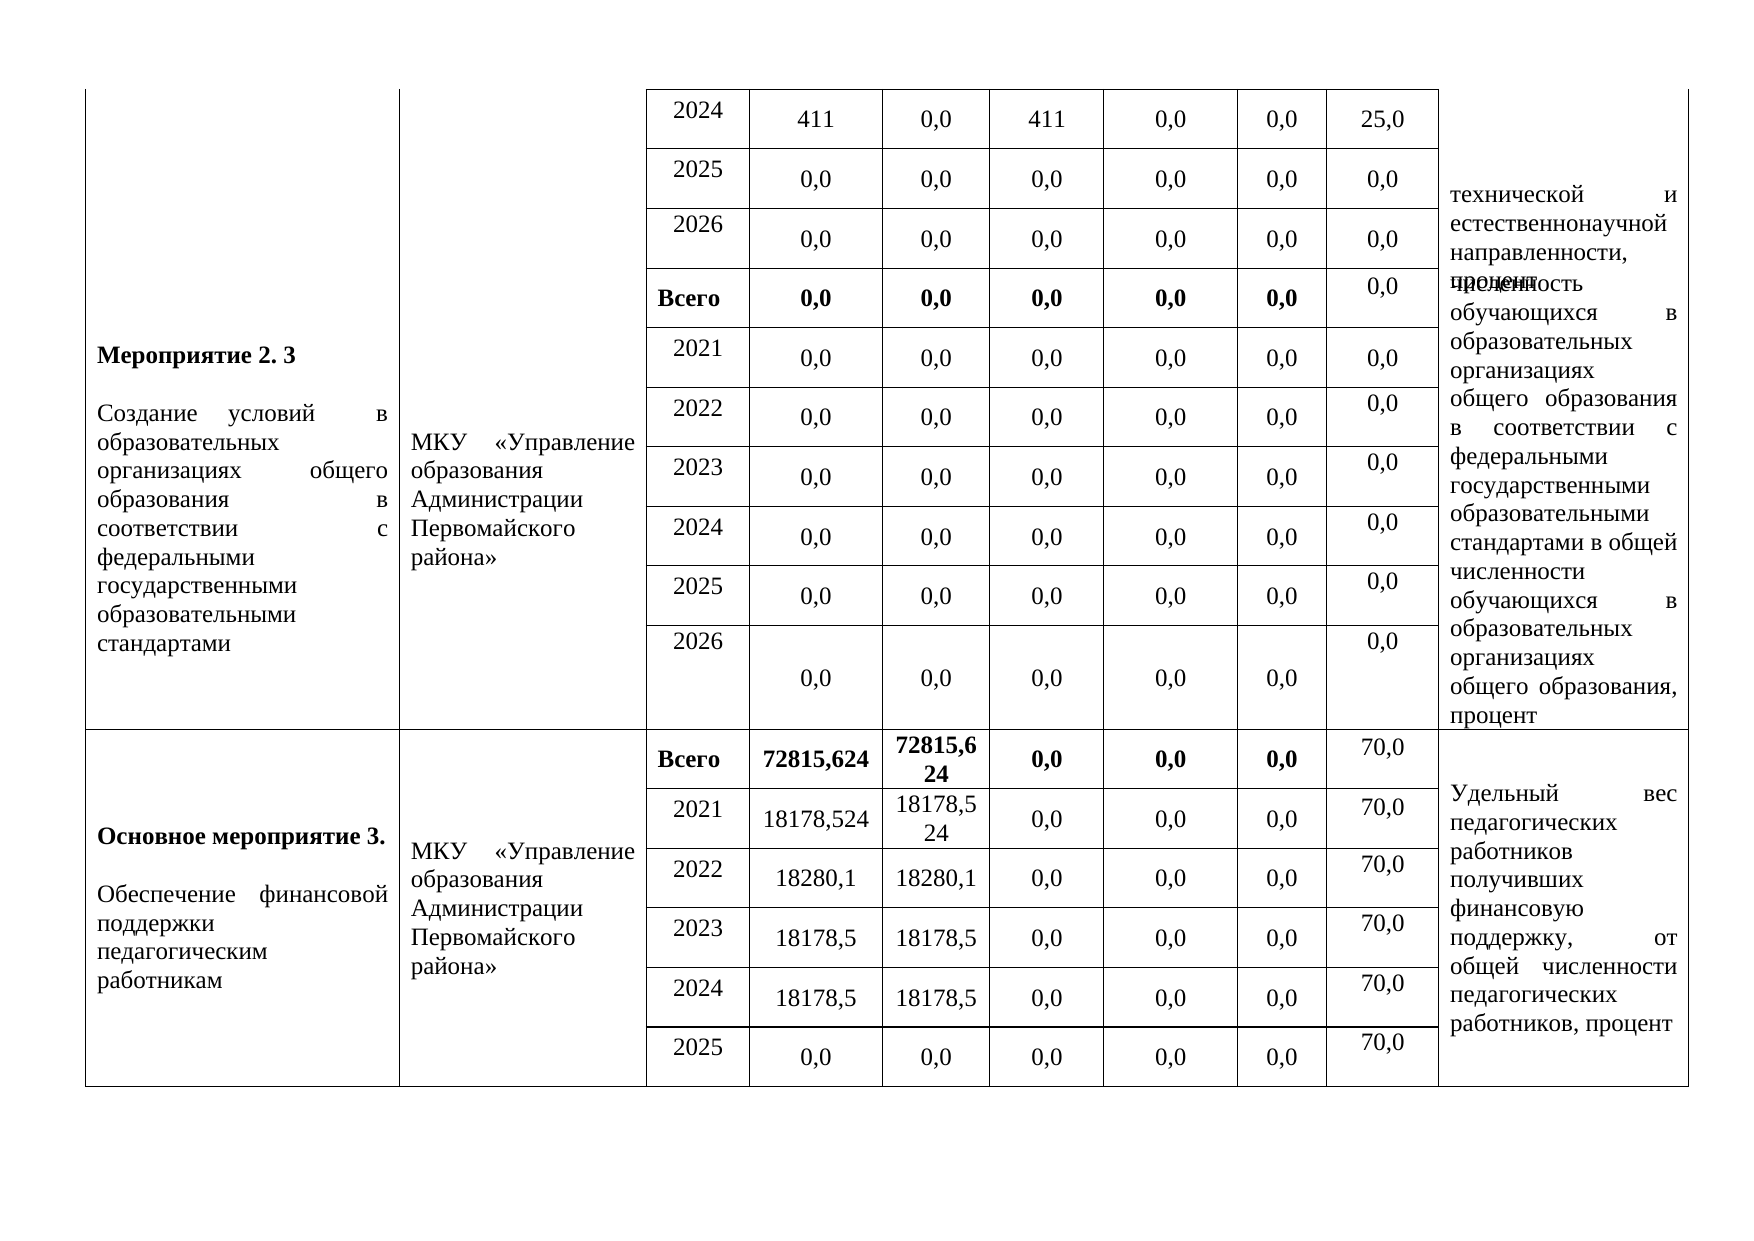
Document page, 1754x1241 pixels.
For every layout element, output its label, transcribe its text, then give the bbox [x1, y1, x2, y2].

table_cell 25,0 [1327, 90, 1438, 148]
table_cell 18178,5 [750, 968, 882, 1026]
table_cell 0,0 [1104, 566, 1237, 625]
table_cell 0,0 [990, 968, 1103, 1026]
table_cell 2024 [647, 968, 749, 1026]
table_cell 0,0 [1104, 849, 1237, 907]
table_cell 72815,624 [883, 730, 989, 788]
table_cell 0,0 [1238, 626, 1326, 728]
table_cell 0,0 [1238, 149, 1326, 208]
table_cell 2025 [647, 566, 749, 625]
table_cell 0,0 [883, 209, 989, 267]
table_cell 2025 [647, 149, 749, 208]
table_cell 18178,5 [883, 968, 989, 1026]
table_cell 0,0 [990, 388, 1103, 446]
table_cell 0,0 [1327, 507, 1438, 565]
table_cell 0,0 [1327, 209, 1438, 267]
table_cell 0,0 [883, 1028, 989, 1086]
table_cell 2022 [647, 849, 749, 907]
table_cell 0,0 [883, 566, 989, 625]
table_cell 0,0 [750, 149, 882, 208]
table_cell Всего [647, 269, 749, 327]
table_cell 18178,524 [750, 789, 882, 848]
table_cell 0,0 [883, 388, 989, 446]
table_cell 0,0 [1238, 507, 1326, 565]
table_cell 0,0 [1238, 968, 1326, 1026]
table_cell 0,0 [750, 507, 882, 565]
table_cell 0,0 [1238, 566, 1326, 625]
table_cell 2026 [647, 209, 749, 267]
table_cell 70,0 [1327, 789, 1438, 848]
table_cell 0,0 [883, 269, 989, 327]
table_cell 72815,624 [750, 730, 882, 788]
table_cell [400, 268, 646, 728]
table_cell 0,0 [1104, 149, 1237, 208]
table_cell 0,0 [1327, 328, 1438, 387]
table_cell 2025 [647, 1028, 749, 1086]
table_cell 0,0 [1238, 789, 1326, 848]
table_cell 0,0 [1104, 209, 1237, 267]
table_cell 0,0 [1104, 507, 1237, 565]
table_cell 0,0 [1238, 908, 1326, 967]
table_cell 0,0 [1104, 789, 1237, 848]
table_cell 0,0 [1104, 269, 1237, 327]
table_cell 0,0 [990, 566, 1103, 625]
table_cell 0,0 [1327, 269, 1438, 327]
table_cell 0,0 [1104, 388, 1237, 446]
table_cell 2023 [647, 447, 749, 506]
table_cell 0,0 [1104, 1028, 1237, 1086]
table_cell 0,0 [750, 1028, 882, 1086]
table_cell 0,0 [990, 447, 1103, 506]
table_cell 18178,5 [883, 908, 989, 967]
table_cell 0,0 [990, 1028, 1103, 1086]
table_cell 0,0 [990, 730, 1103, 788]
table_cell 0,0 [1238, 730, 1326, 788]
table_cell 70,0 [1327, 968, 1438, 1026]
table_cell 0,0 [1104, 447, 1237, 506]
table_cell 0,0 [883, 507, 989, 565]
table_cell Мероприятие 2. 3 Создание условий в образовательных организациях общего образования в соответствии с федеральными государственными образовательными стандартами [86, 268, 399, 728]
table_cell 0,0 [750, 566, 882, 625]
table_cell 2024 [647, 90, 749, 148]
table_cell 0,0 [1104, 626, 1237, 728]
table_cell 0,0 [750, 388, 882, 446]
table_cell 18178,5 [750, 908, 882, 967]
table_cell 18280,1 [883, 849, 989, 907]
table_cell 2024 [647, 507, 749, 565]
table_cell 0,0 [1238, 1028, 1326, 1086]
table_cell 0,0 [1327, 447, 1438, 506]
table_cell 70,0 [1327, 849, 1438, 907]
table_cell численность обучающихся в образовательных организациях общего образования в соответствии с федеральными государственными образовательными стандартами в общей численности обучающихся в образовательных организациях общего образования, процент [1439, 268, 1688, 728]
table_cell 0,0 [1238, 269, 1326, 327]
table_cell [400, 730, 646, 1086]
table_cell 0,0 [883, 447, 989, 506]
table_cell 0,0 [1327, 626, 1438, 728]
table_cell 2023 [647, 908, 749, 967]
table_cell 0,0 [750, 209, 882, 267]
table_cell 0,0 [990, 849, 1103, 907]
table_cell 0,0 [990, 626, 1103, 728]
table_cell 0,0 [1104, 968, 1237, 1026]
table_cell 0,0 [990, 507, 1103, 565]
table_cell 0,0 [990, 209, 1103, 267]
table_cell 0,0 [883, 328, 989, 387]
table_cell 0,0 [1104, 90, 1237, 148]
table_cell 0,0 [883, 90, 989, 148]
table_cell 70,0 [1327, 730, 1438, 788]
table_cell 0,0 [1238, 209, 1326, 267]
table_cell 2022 [647, 388, 749, 446]
table_cell 0,0 [1104, 328, 1237, 387]
table_cell 2026 [647, 626, 749, 728]
table_cell 0,0 [750, 626, 882, 728]
table_cell 0,0 [1238, 388, 1326, 446]
table_cell 0,0 [1327, 388, 1438, 446]
table_cell 411 [750, 90, 882, 148]
table_cell 18178,524 [883, 789, 989, 848]
table_cell 2021 [647, 328, 749, 387]
table_cell 0,0 [1238, 328, 1326, 387]
table_cell 0,0 [1104, 908, 1237, 967]
table_cell 0,0 [1327, 566, 1438, 625]
table_cell 0,0 [990, 269, 1103, 327]
table_cell 0,0 [1238, 447, 1326, 506]
table_cell 0,0 [990, 908, 1103, 967]
table_cell 0,0 [883, 149, 989, 208]
table_cell 2021 [647, 789, 749, 848]
table_cell 18280,1 [750, 849, 882, 907]
table_cell 70,0 [1327, 908, 1438, 967]
table_cell 0,0 [1238, 849, 1326, 907]
table_cell 0,0 [1238, 90, 1326, 148]
table_cell Основное мероприятие 3. Обеспечение финансовой поддержки педагогическим работникам [86, 730, 399, 1086]
table_cell 411 [990, 90, 1103, 148]
table_cell Всего [647, 730, 749, 788]
table_cell 0,0 [750, 447, 882, 506]
table_cell 0,0 [990, 789, 1103, 848]
table_cell 0,0 [883, 626, 989, 728]
table_cell 70,0 [1327, 1028, 1438, 1086]
table_cell 0,0 [990, 328, 1103, 387]
table_cell 0,0 [750, 328, 882, 387]
table_cell 0,0 [1327, 149, 1438, 208]
table_cell 0,0 [1104, 730, 1237, 788]
table_cell 0,0 [750, 269, 882, 327]
table_cell 0,0 [990, 149, 1103, 208]
table_cell Удельный вес педагогических работников получивших финансовую поддержку, от общей численности педагогических работников, процент [1439, 730, 1688, 1086]
